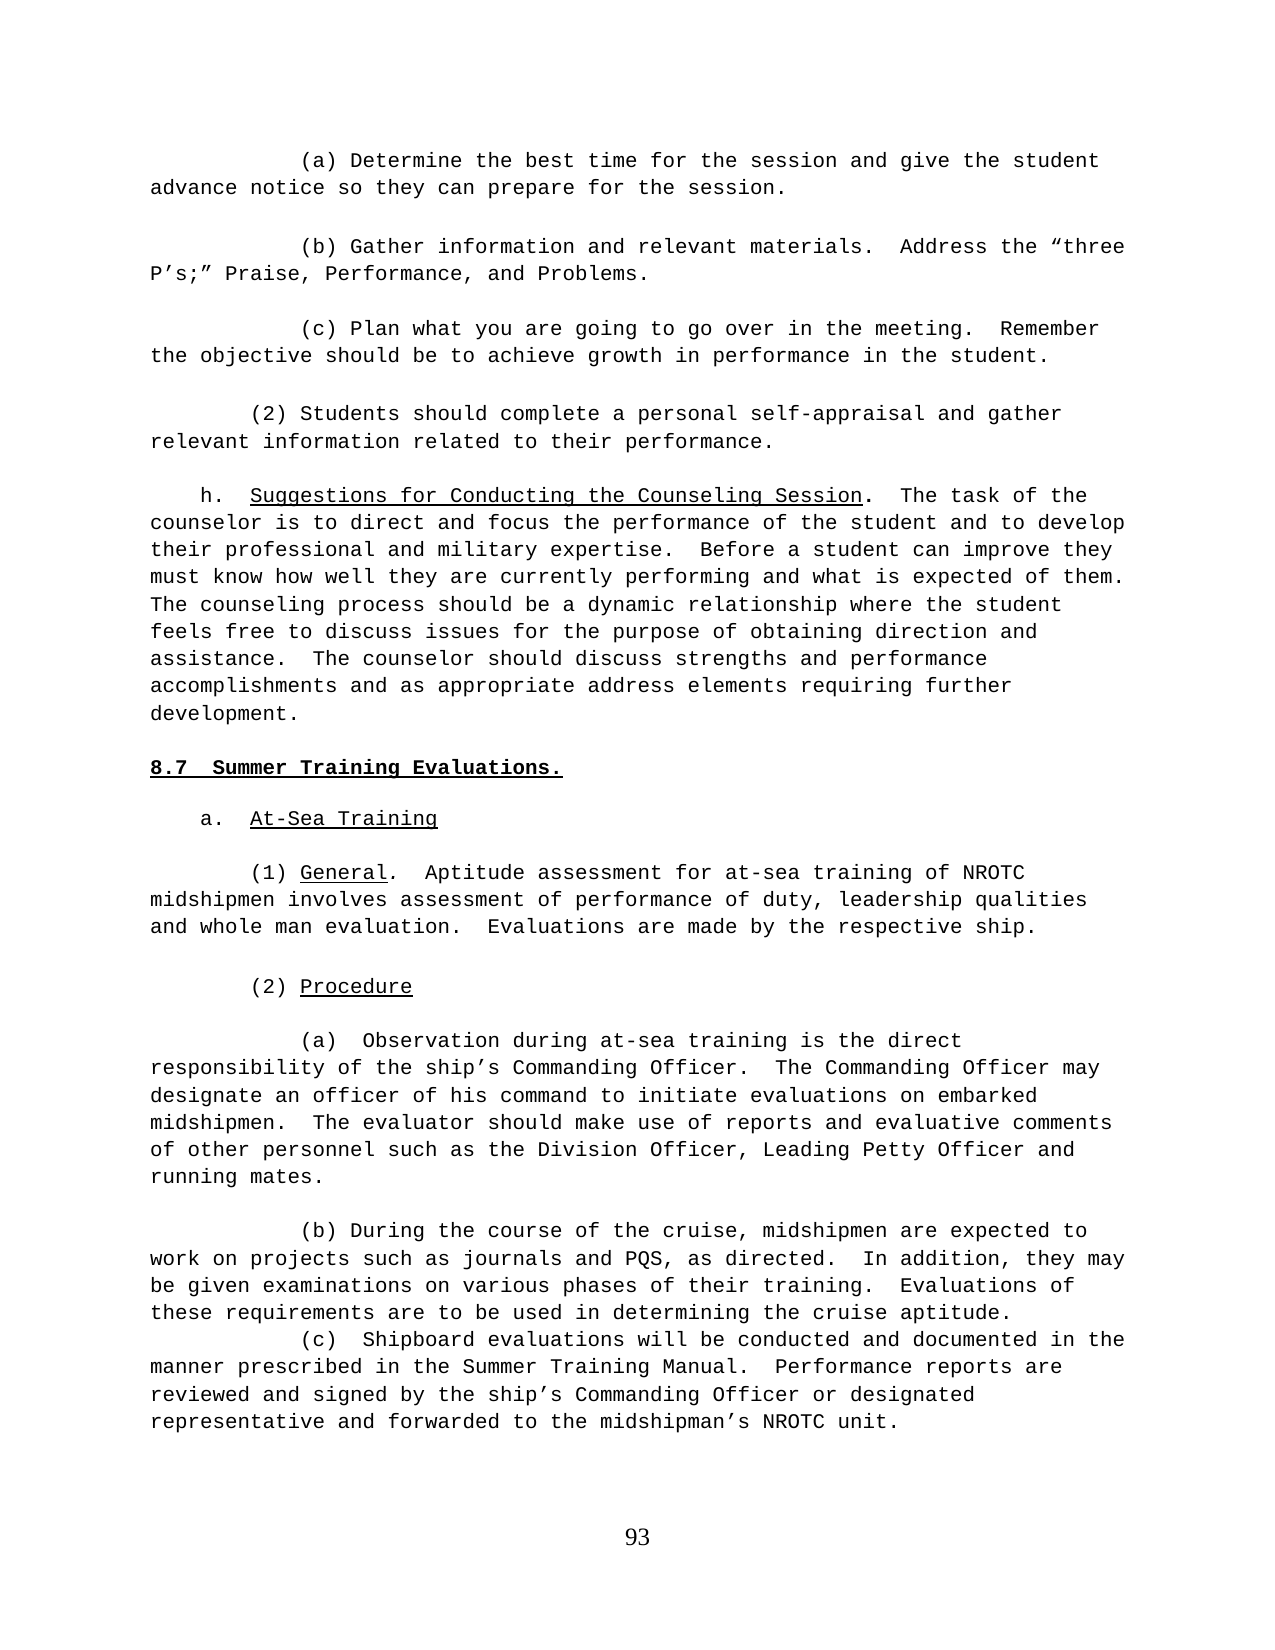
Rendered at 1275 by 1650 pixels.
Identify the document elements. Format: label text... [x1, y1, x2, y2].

text h. Suggestions for Conducting the Counseling Session. The task of the counselor is to direct and focus the performance of the student and to develop their professional and military expertise. Before a student can improve they must know how well they are currently performing and what is expected of them. The counseling process should be a dynamic relationship where the student feels free to discuss issues for the purpose of obtaining direction and assistance. The counselor should discuss strengths and performance accomplishments and as appropriate address elements requiring further development. [150, 485, 1125, 726]
text (a) Observation during at-sea training is the direct responsibility of the ship’s Commanding Officer. The Commanding Officer may designate an officer of his command to initiate evaluations on embarked midshipmen. The evaluator should make use of reports and evaluative comments of other personnel such as the Division Officer, Leading Petty Officer and running mates. [150, 1030, 1125, 1190]
text (2) Students should complete a personal self-appraisal and gather relevant information related to their performance. [150, 403, 1125, 454]
text (2) Procedure [150, 976, 1125, 999]
text (1) General. Aptitude assessment for at-sea training of NROTC midshipmen involves assessment of performance of duty, leadership qualities and whole man evaluation. Evaluations are made by the respective ship. [150, 862, 1125, 940]
text 8.7 Summer Training Evaluations. [150, 757, 1125, 781]
text a. At-Sea Training [150, 808, 1125, 831]
text (c) Shipboard evaluations will be conducted and documented in the manner prescribed in the Summer Training Manual. Performance reports are reviewed and signed by the ship’s Commanding Officer or designated representative and forwarded to the midshipman’s NROTC unit. [150, 1329, 1125, 1434]
text (b) Gather information and relevant materials. Address the “three P’s;” Praise, Performance, and Problems. [150, 236, 1125, 287]
text (c) Plan what you are going to go over in the meeting. Remember the objective should be to achieve growth in performance in the student. [150, 317, 1125, 368]
text (a) Determine the best time for the session and give the student advance notice so they can prepare for the session. [150, 150, 1125, 201]
text (b) During the course of the cruise, midshipmen are expected to work on projects such as journals and PQS, as directed. In addition, they may be given examinations on various phases of their training. Evaluations of these requirements are to be used in determining the cruise aptitude. [150, 1221, 1125, 1326]
